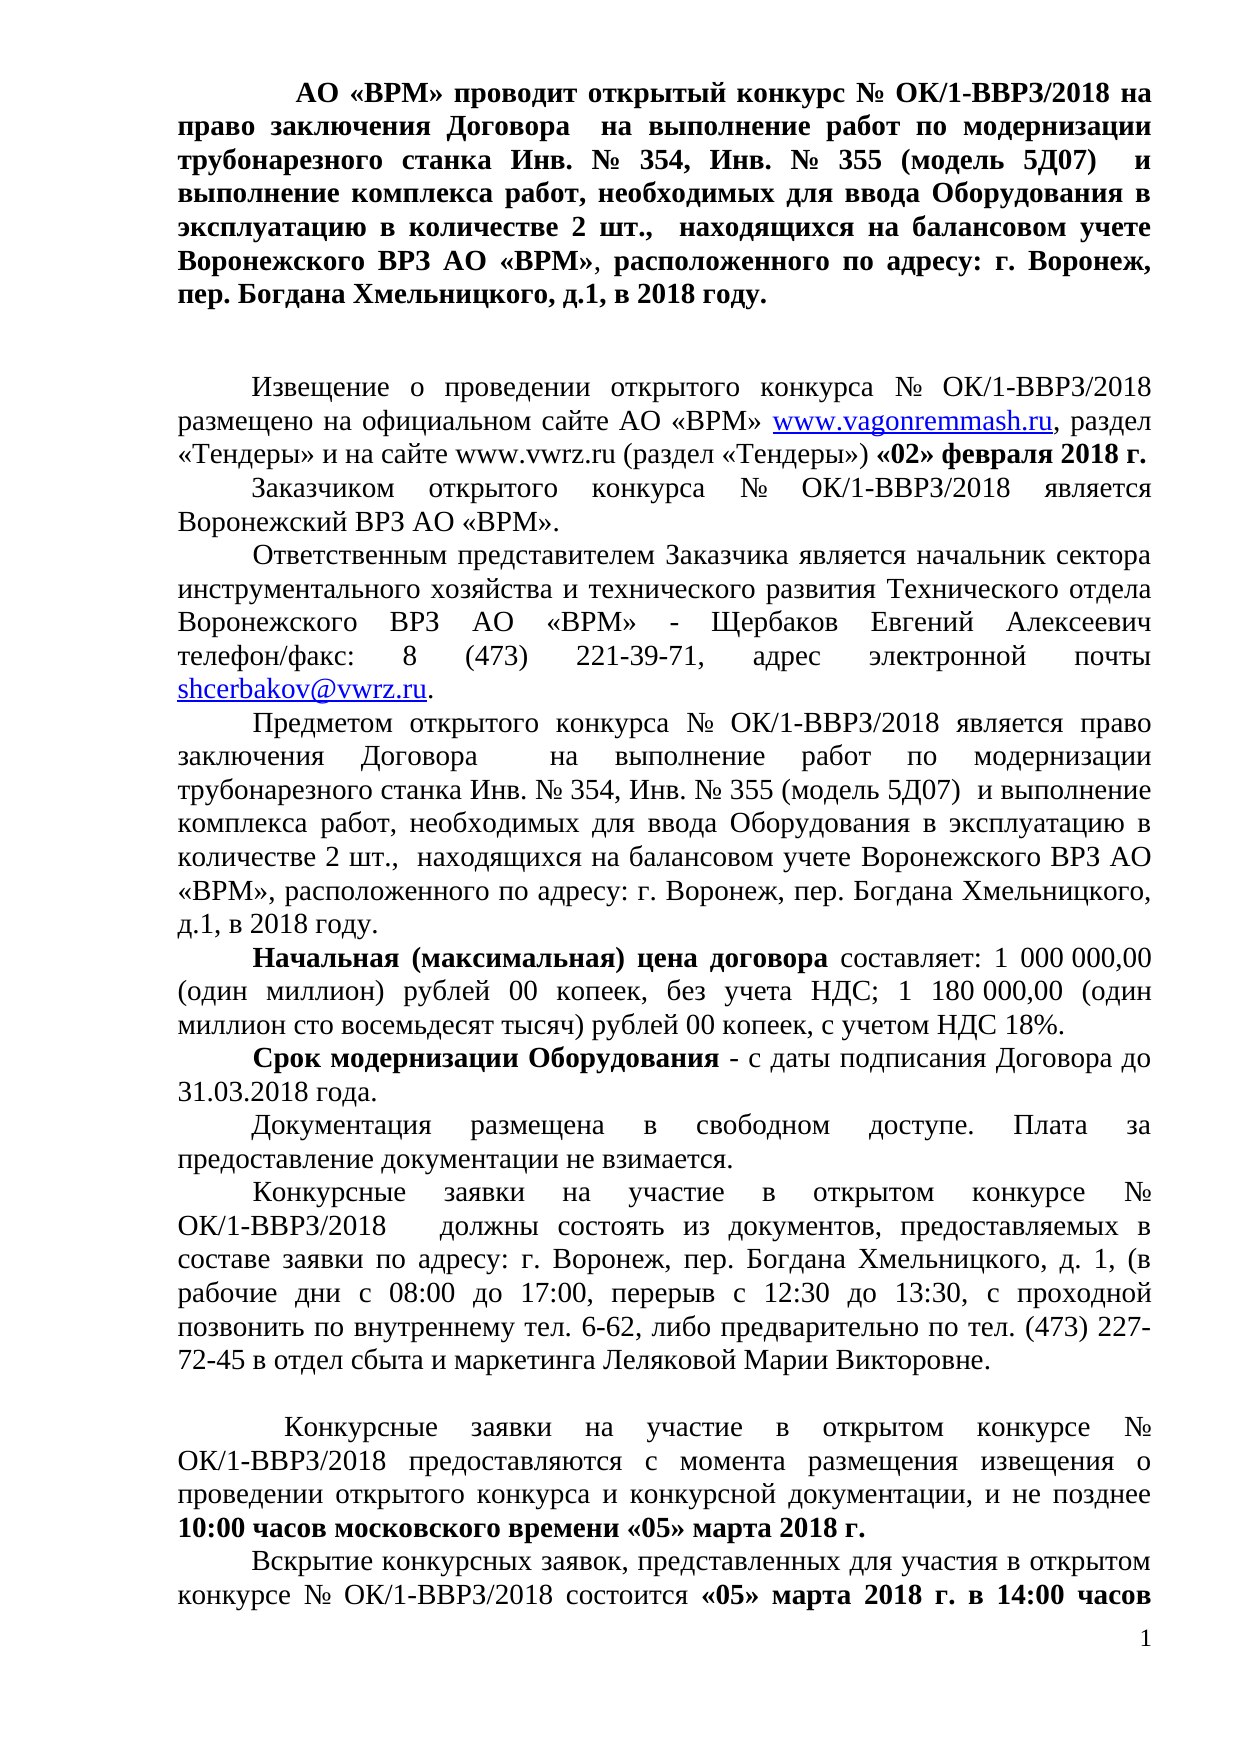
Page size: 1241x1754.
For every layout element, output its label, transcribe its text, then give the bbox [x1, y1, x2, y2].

text Извещение о проведении открытого конкурса № ОК/1-ВВРЗ/2018 размещено на официальном сайте АО «ВРМ» www.vagonremmash.ru, раздел «Тендеры» и на сайте www.vwrz.ru (раздел «Тендеры») «02» февраля 2018 г. [177, 369, 1152, 470]
text Документация размещена в свободном доступе. Плата за предоставление документации не взимается. [177, 1107, 1152, 1174]
text Конкурсные заявки на участие в открытом конкурсе № ОК/1-ВВРЗ/2018 предоставляются с момента размещения извещения о проведении открытого конкурса и конкурсной документации, и не позднее 10:00 часов московского времени «05» марта 2018 г. [177, 1409, 1152, 1543]
text Ответственным представителем Заказчика является начальник сектора инструментального хозяйства и технического развития Технического отдела Воронежского ВРЗ АО «ВРМ» - Щербаков Евгений Алексеевич телефон/факс: 8 (473) 221-39-71, адрес электронной почты shcerbakov@vwrz.ru. [177, 537, 1152, 705]
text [177, 1543, 1152, 1611]
text АО «ВРМ» проводит открытый конкурс № ОК/1-ВВРЗ/2018 на право заключения Договора на выполнение работ по модернизации трубонарезного станка Инв. № 354, Инв. № 355 (модель 5Д07) и выполнение комплекса работ, необходимых для ввода Оборудования в эксплуатацию в количестве 2 шт., находящихся на балансовом учете Воронежского ВРЗ АО «ВРМ», расположенного по адресу: г. Воронеж, пер. Богдана Хмельницкого, д.1, в 2018 году. [177, 75, 1152, 310]
text Предметом открытого конкурса № ОК/1-ВВРЗ/2018 является право заключения Договора на выполнение работ по модернизации трубонарезного станка Инв. № 354, Инв. № 355 (модель 5Д07) и выполнение комплекса работ, необходимых для ввода Оборудования в эксплуатацию в количестве 2 шт., находящихся на балансовом учете Воронежского ВРЗ АО «ВРМ», расположенного по адресу: г. Воронеж, пер. Богдана Хмельницкого, д.1, в 2018 году. [177, 705, 1152, 940]
text Срок модернизации Оборудования - с даты подписания Договора до 31.03.2018 года. [177, 1040, 1152, 1107]
text Начальная (максимальная) цена договора составляет: 1 000 000,00 (один миллион) рублей 00 копеек, без учета НДС; 1 180 000,00 (один миллион сто восемьдесят тысяч) рублей 00 копеек, с учетом НДС 18%. [177, 940, 1152, 1040]
text Заказчиком открытого конкурса № ОК/1-ВВРЗ/2018 является Воронежский ВРЗ АО «ВРМ». [177, 470, 1152, 537]
text Конкурсные заявки на участие в открытом конкурсе № ОК/1-ВВРЗ/2018 должны состоять из документов, предоставляемых в составе заявки по адресу: г. Воронеж, пер. Богдана Хмельницкого, д. 1, (в рабочие дни с 08:00 до 17:00, перерыв с 12:30 до 13:30, с проходной позвонить по внутреннему тел. 6-62, либо предварительно по тел. (473) 227-72-45 в отдел сбыта и маркетинга Леляковой Марии Викторовне. [177, 1174, 1152, 1376]
